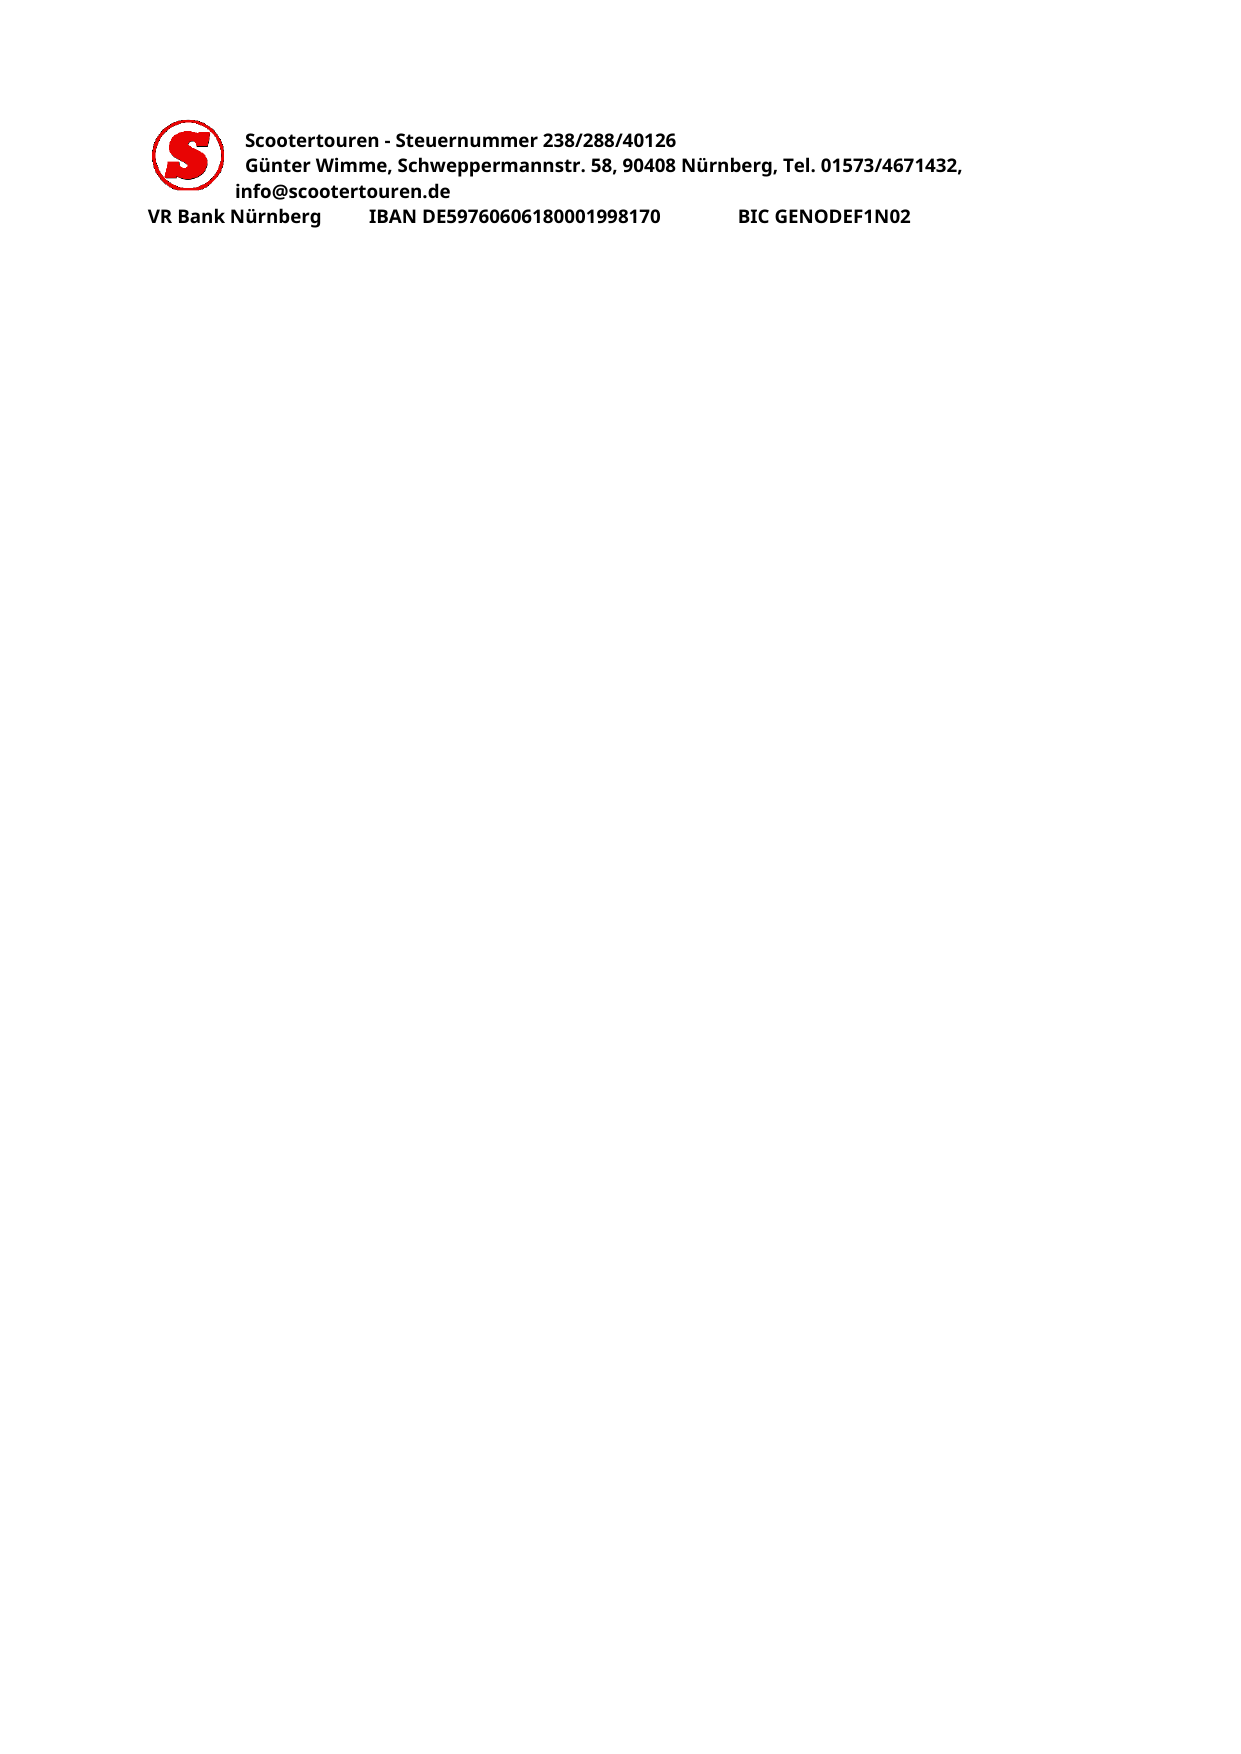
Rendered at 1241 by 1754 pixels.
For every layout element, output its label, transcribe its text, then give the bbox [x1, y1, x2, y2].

picture [147, 117, 226, 189]
text VR Bank Nürnberg IBAN DE59760606180001998170 BIC GENODEF1N02 [148, 204, 1181, 229]
text Günter Wimme, Schweppermannstr. 58, 90408 Nürnberg, Tel. 01573/4671432, info@scootertouren.de [148, 153, 1181, 204]
text Scootertouren - Steuernummer 238/288/40126 [218, 127, 1181, 153]
